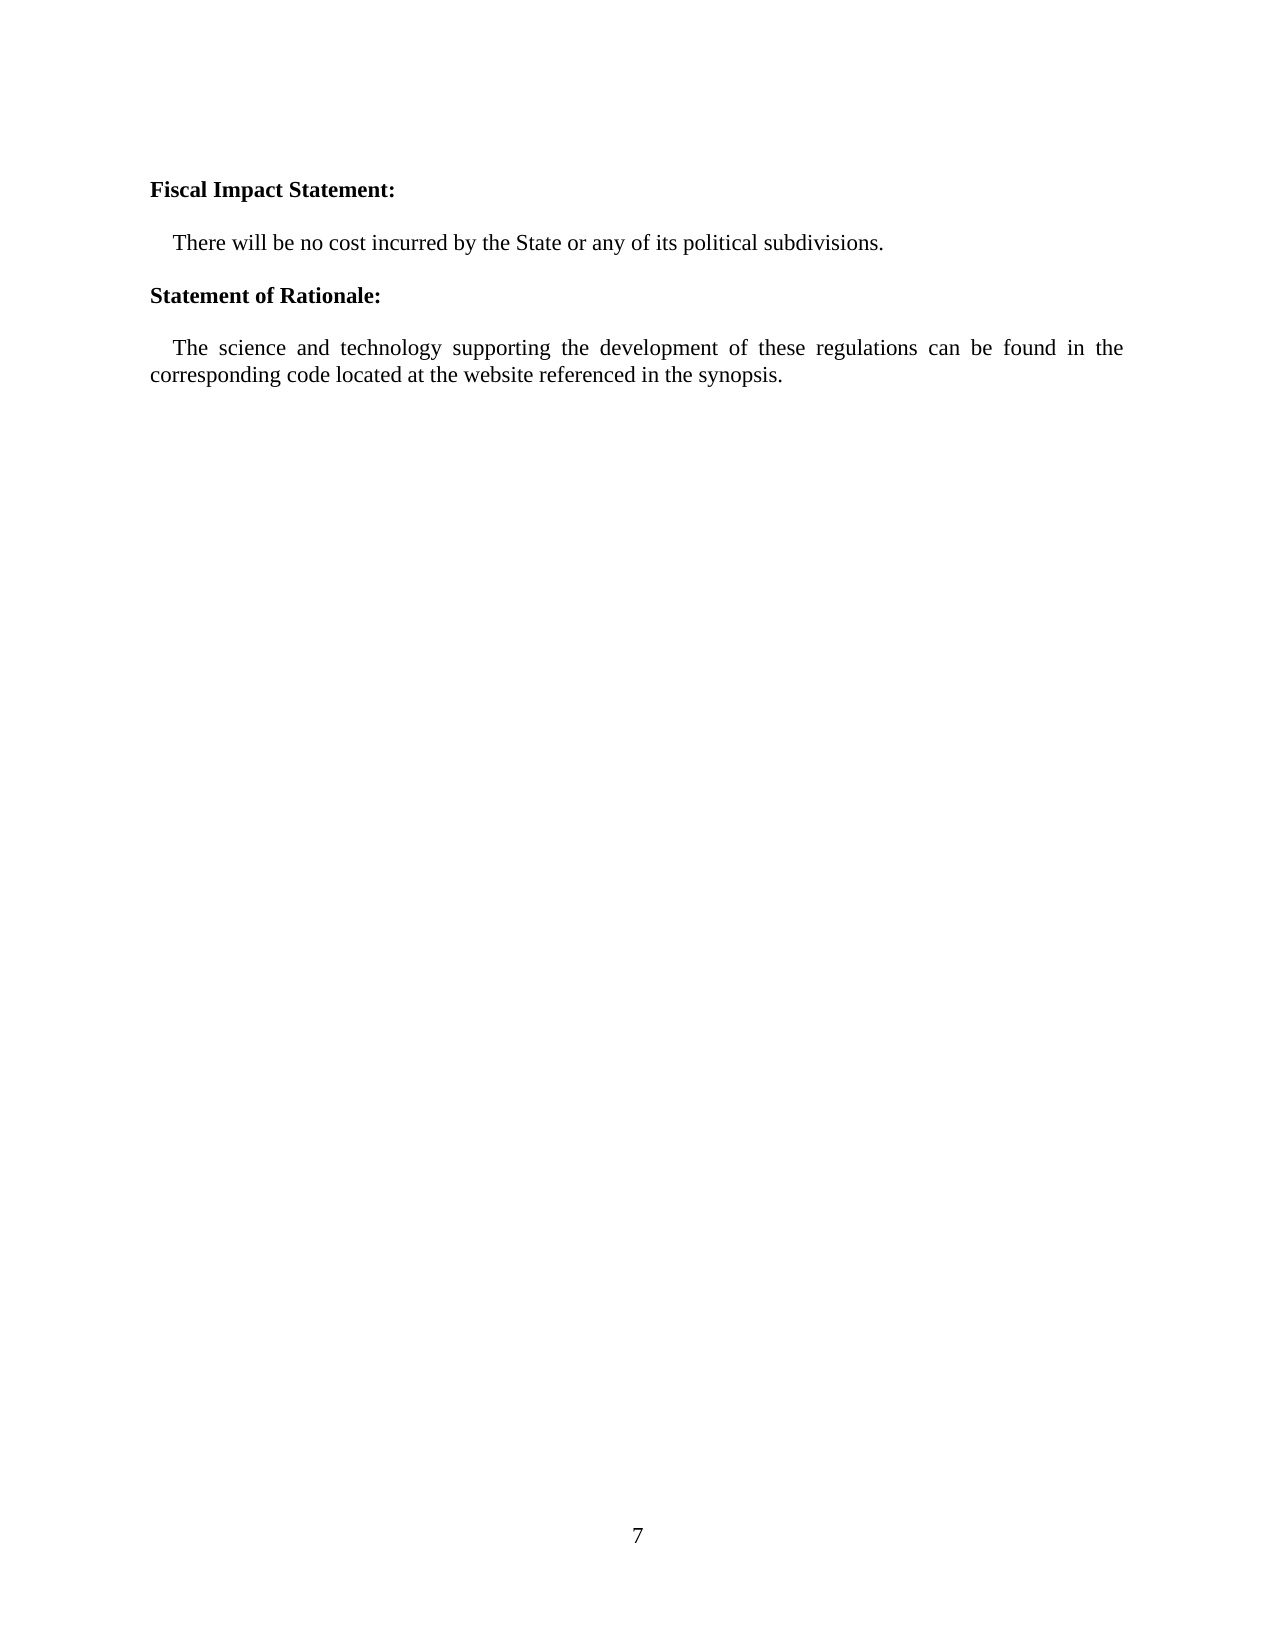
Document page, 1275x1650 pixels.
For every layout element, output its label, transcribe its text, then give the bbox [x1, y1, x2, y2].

text The science and technology supporting the development of these regulations can be found in the corresponding code located at the website referenced in the synopsis. [150, 334, 1125, 387]
text There will be no cost incurred by the State or any of its political subdivisions. [150, 229, 1125, 255]
text Statement of Rationale: [150, 282, 1125, 308]
text Fiscal Impact Statement: [150, 176, 1125, 203]
